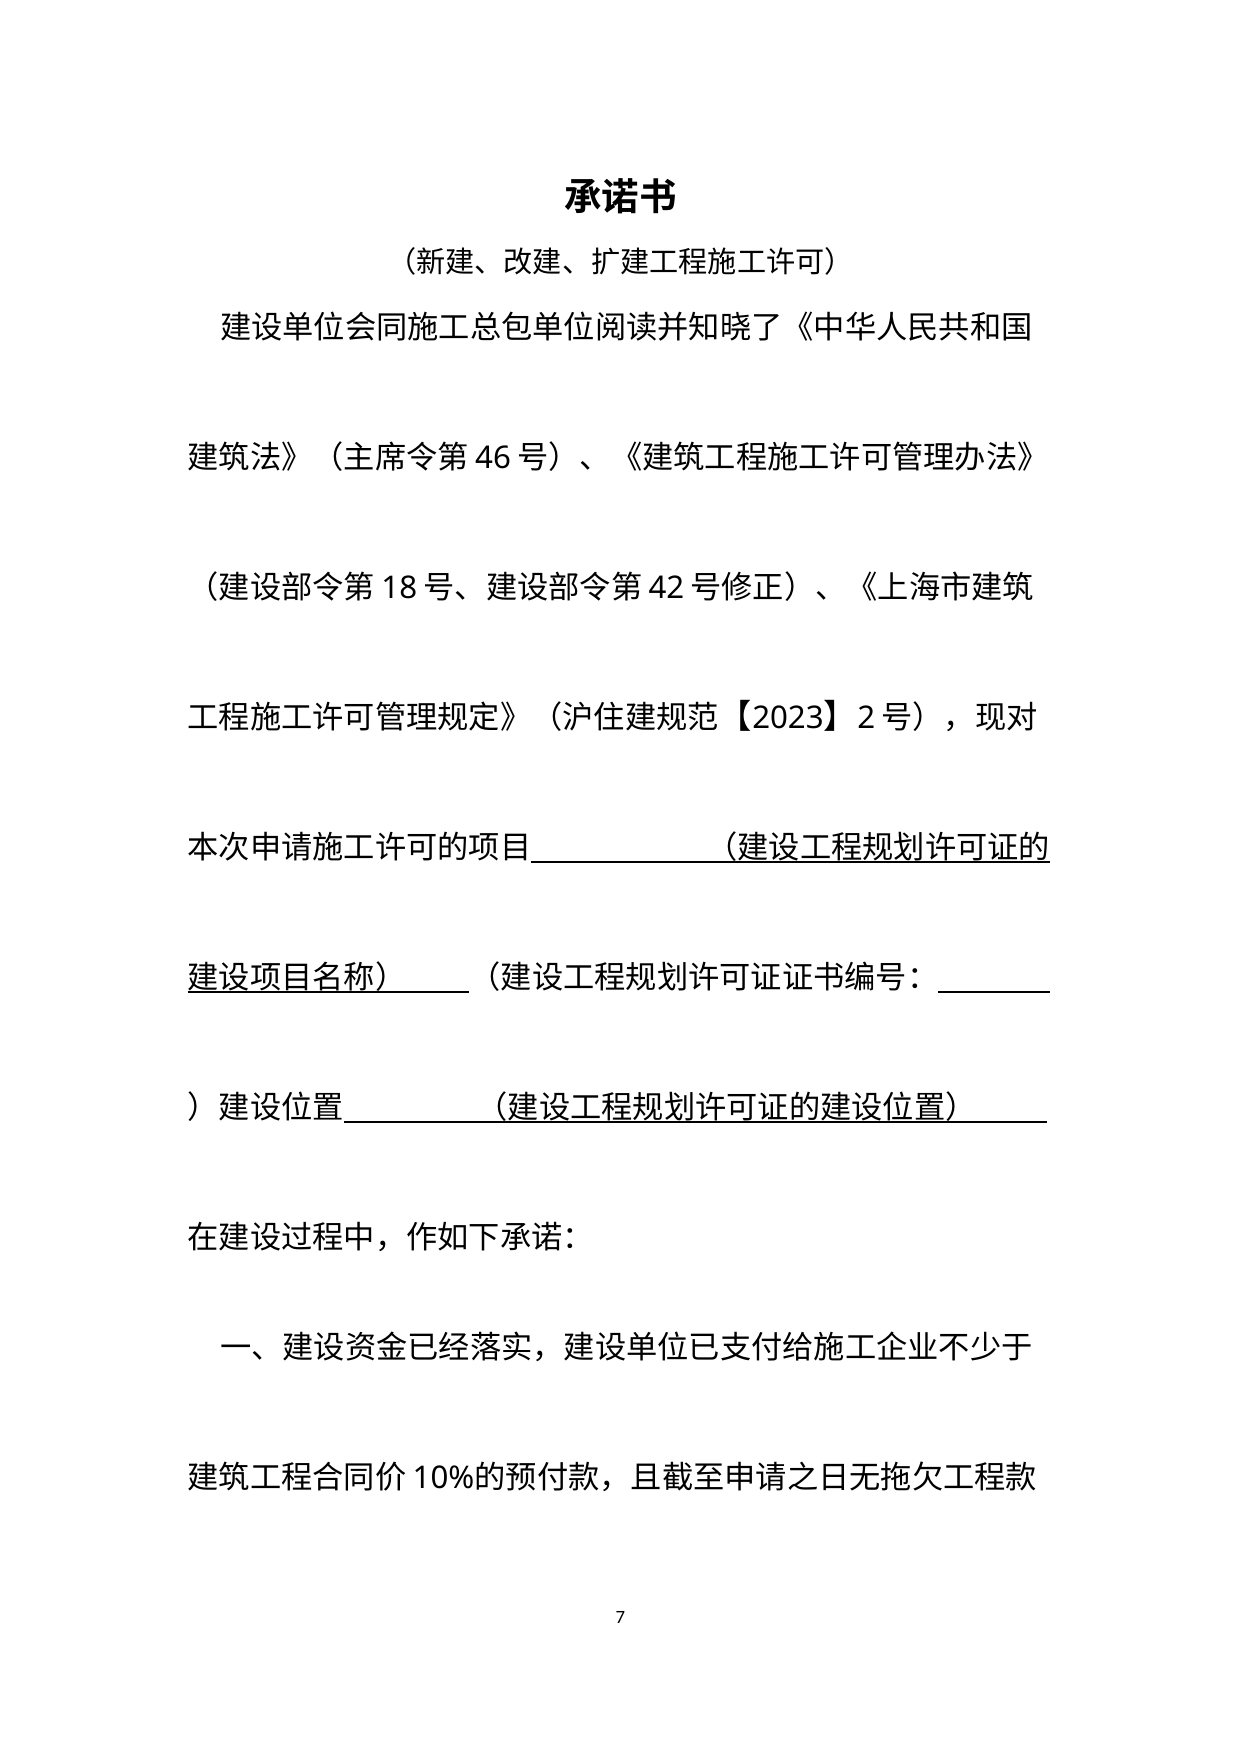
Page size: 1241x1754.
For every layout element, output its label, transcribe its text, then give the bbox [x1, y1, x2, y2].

text 建设单位会同施工总包单位阅读并知晓了《中华人民共和国建筑法》（主席令第46号）、《建筑工程施工许可管理办法》（建设部令第18号、建设部令第42号修正）、《上海市建筑工程施工许可管理规定》（沪住建规范【2023】2号），现对本次申请施工许可的项目 （建设工程规划许可证的建设项目名称） （建设工程规划许可证证书编号： ）建设位置 （建设工程规划许可证的建设位置） 在建设过程中，作如下承诺： [187, 292, 1053, 1267]
text 承诺书 [187, 162, 1053, 227]
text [187, 1312, 1053, 1507]
text （新建、改建、扩建工程施工许可） [187, 227, 1053, 292]
